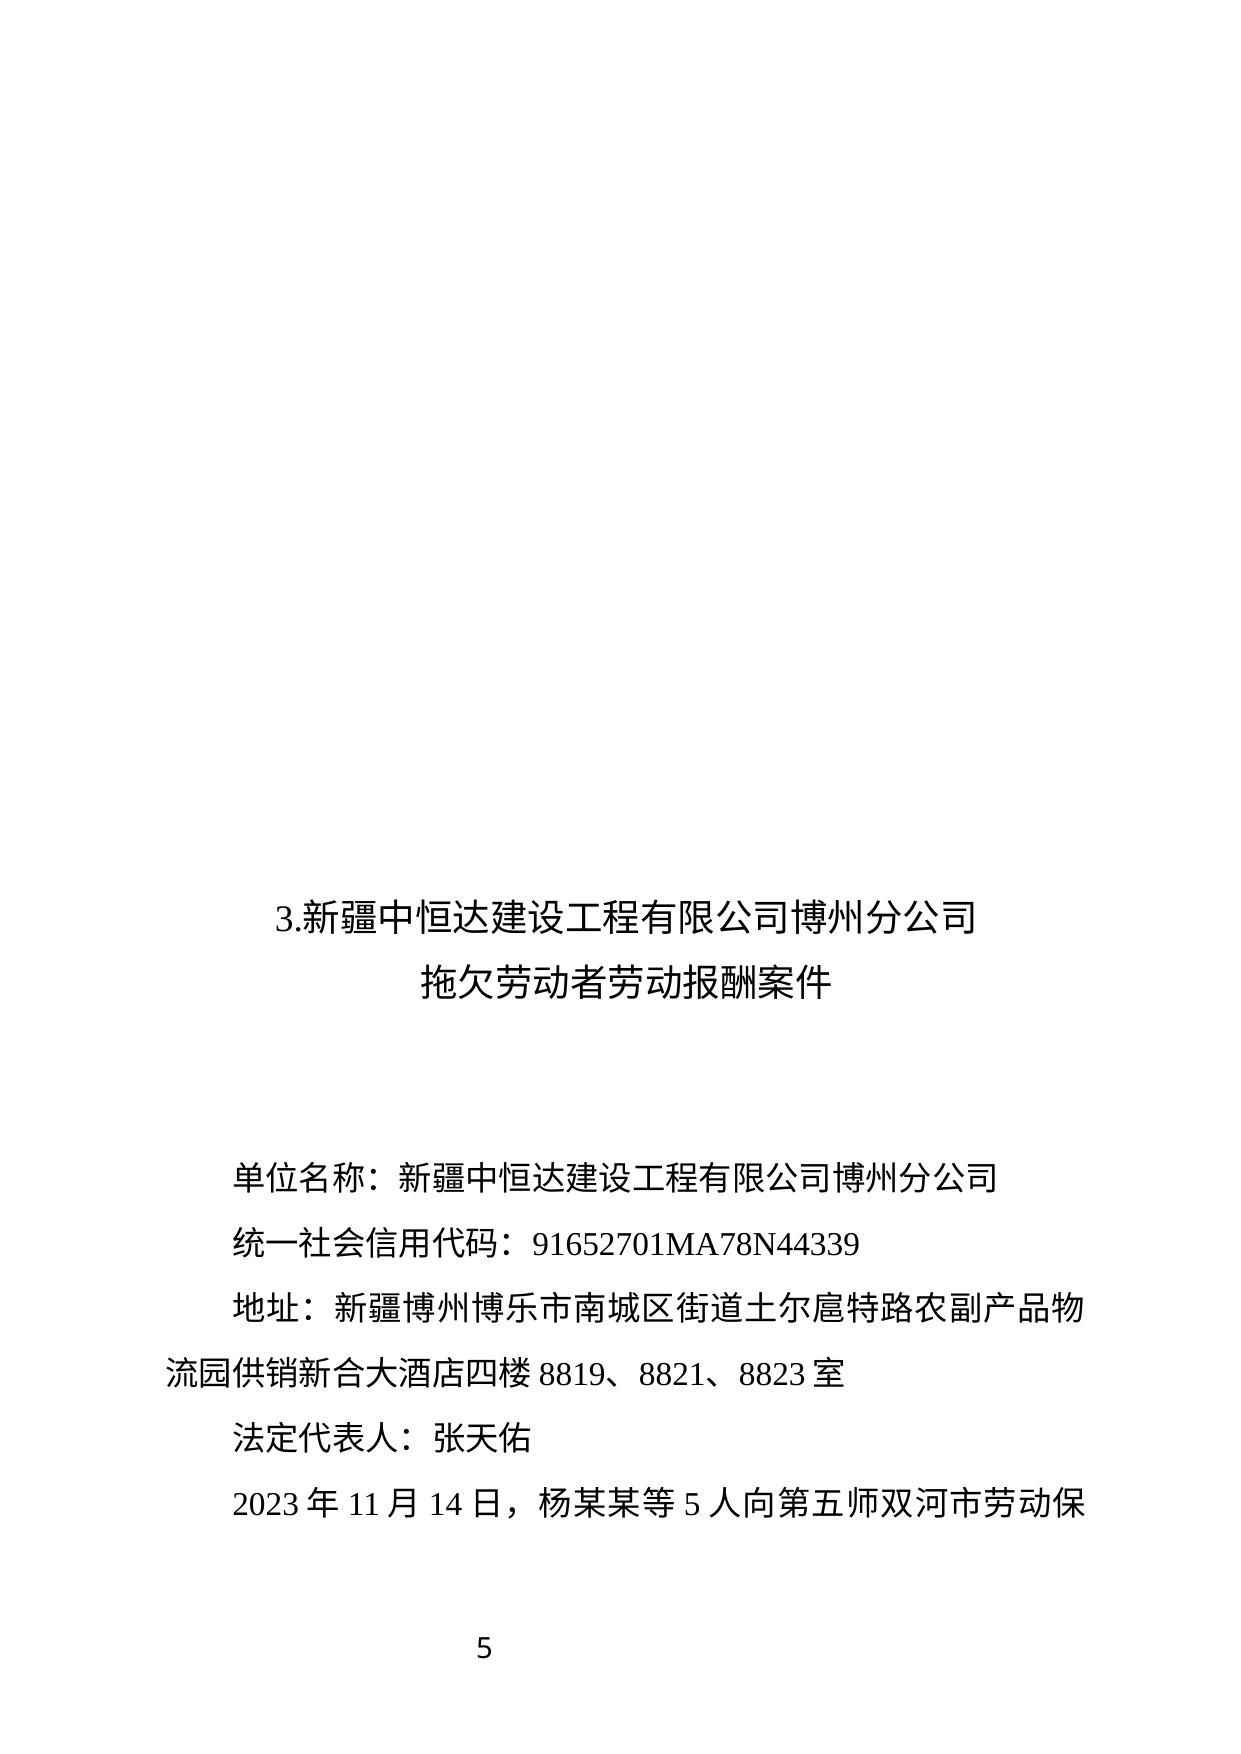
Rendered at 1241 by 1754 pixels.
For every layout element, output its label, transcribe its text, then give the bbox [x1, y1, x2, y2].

text 拖欠劳动者劳动报酬案件 [165, 948, 1087, 1013]
text 法定代表人：张天佑 [165, 1403, 1087, 1468]
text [165, 1468, 1087, 1533]
text 单位名称：新疆中恒达建设工程有限公司博州分公司 [165, 1143, 1087, 1208]
text 统一社会信用代码：91652701MA78N44339 [165, 1208, 1087, 1273]
text 地址：新疆博州博乐市南城区街道土尔扈特路农副产品物流园供销新合大酒店四楼8819、8821、8823室 [165, 1273, 1087, 1403]
list 3.新疆中恒达建设工程有限公司博州分公司 [165, 883, 1087, 948]
